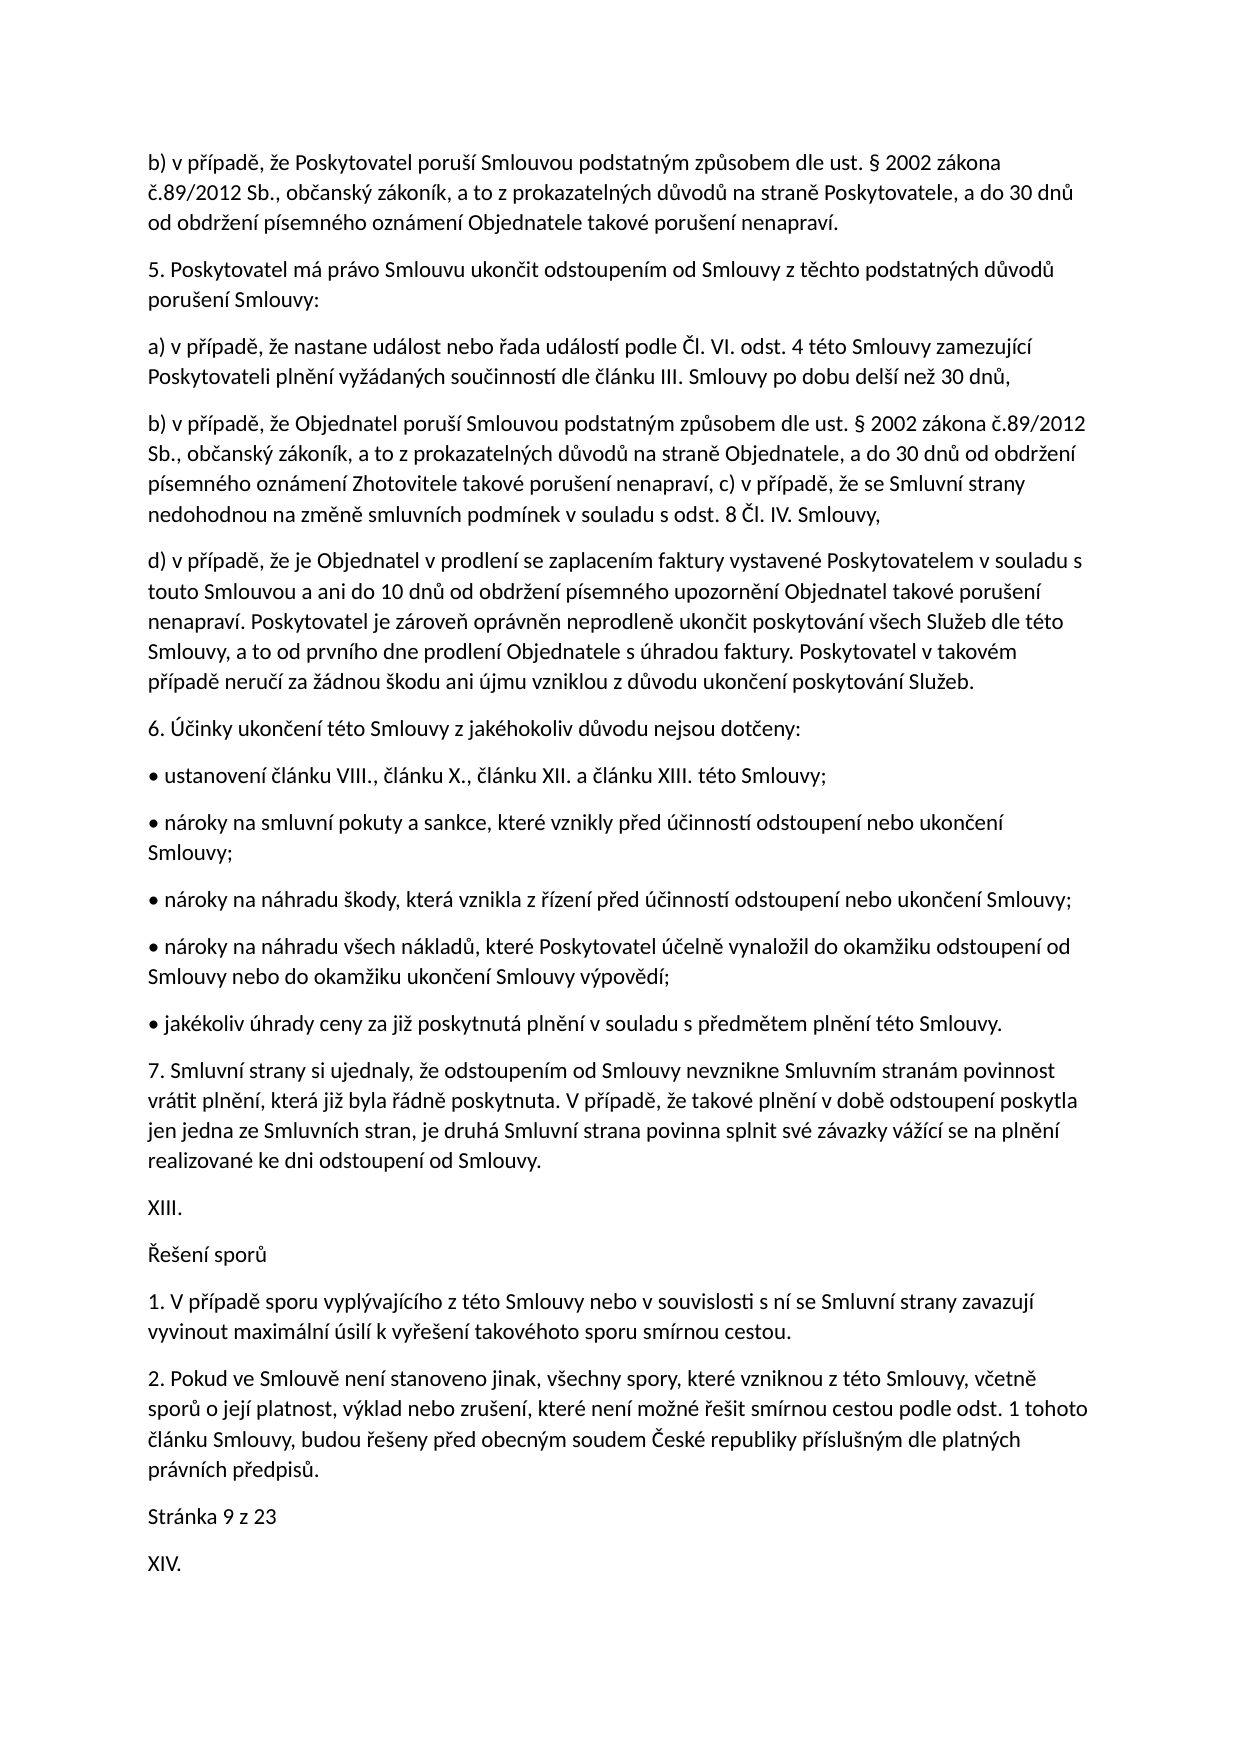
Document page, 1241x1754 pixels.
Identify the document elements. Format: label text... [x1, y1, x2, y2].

text 6. Účinky ukončení této Smlouvy z jakéhokoliv důvodu nejsou dotčeny: [148, 714, 1093, 742]
text Stránka 9 z 23 [148, 1502, 1093, 1530]
text Řešení sporů [148, 1240, 1093, 1268]
text XIV. [148, 1549, 1093, 1577]
text a) v případě, že nastane událost nebo řada událostí podle Čl. VI. odst. 4 této Smlouvy zamezující Poskytovateli plnění vyžádaných součinností dle článku III. Smlouvy po dobu delší než 30 dnů, [148, 332, 1093, 390]
text 5. Poskytovatel má právo Smlouvu ukončit odstoupením od Smlouvy z těchto podstatných důvodů porušení Smlouvy: [148, 255, 1093, 313]
text d) v případě, že je Objednatel v prodlení se zaplacením faktury vystavené Poskytovatelem v souladu s touto Smlouvou a ani do 10 dnů od obdržení písemného upozornění Objednatel takové porušení nenapraví. Poskytovatel je zároveň oprávněn neprodleně ukončit poskytování všech Služeb dle této Smlouvy, a to od prvního dne prodlení Objednatele s úhradou faktury. Poskytovatel v takovém případě neručí za žádnou škodu ani újmu vzniklou z důvodu ukončení poskytování Služeb. [148, 547, 1093, 695]
text • nároky na náhradu všech nákladů, které Poskytovatel účelně vynaložil do okamžiku odstoupení od Smlouvy nebo do okamžiku ukončení Smlouvy výpovědí; [148, 932, 1093, 990]
text b) v případě, že Poskytovatel poruší Smlouvou podstatným způsobem dle ust. § 2002 zákona č.89/2012 Sb., občanský zákoník, a to z prokazatelných důvodů na straně Poskytovatele, a do 30 dnů od obdržení písemného oznámení Objednatele takové porušení nenapraví. [148, 148, 1093, 236]
text XIII. [148, 1193, 1093, 1221]
text • nároky na smluvní pokuty a sankce, které vznikly před účinností odstoupení nebo ukončení Smlouvy; [148, 808, 1093, 866]
text 7. Smluvní strany si ujednaly, že odstoupením od Smlouvy nevznikne Smluvním stranám povinnost vrátit plnění, která již byla řádně poskytnuta. V případě, že takové plnění v době odstoupení poskytla jen jedna ze Smluvních stran, je druhá Smluvní strana povinna splnit své závazky vážící se na plnění realizované ke dni odstoupení od Smlouvy. [148, 1056, 1093, 1174]
text • ustanovení článku VIII., článku X., článku XII. a článku XIII. této Smlouvy; [148, 761, 1093, 789]
text • nároky na náhradu škody, která vznikla z řízení před účinností odstoupení nebo ukončení Smlouvy; [148, 885, 1093, 913]
text 1. V případě sporu vyplývajícího z této Smlouvy nebo v souvislosti s ní se Smluvní strany zavazují vyvinout maximální úsilí k vyřešení takovéhoto sporu smírnou cestou. [148, 1287, 1093, 1345]
text • jakékoliv úhrady ceny za již poskytnutá plnění v souladu s předmětem plnění této Smlouvy. [148, 1009, 1093, 1037]
text 2. Pokud ve Smlouvě není stanoveno jinak, všechny spory, které vzniknou z této Smlouvy, včetně sporů o její platnost, výklad nebo zrušení, které není možné řešit smírnou cestou podle odst. 1 tohoto článku Smlouvy, budou řešeny před obecným soudem České republiky příslušným dle platných právních předpisů. [148, 1364, 1093, 1483]
text b) v případě, že Objednatel poruší Smlouvou podstatným způsobem dle ust. § 2002 zákona č.89/2012 Sb., občanský zákoník, a to z prokazatelných důvodů na straně Objednatele, a do 30 dnů od obdržení písemného oznámení Zhotovitele takové porušení nenapraví, c) v případě, že se Smluvní strany nedohodnou na změně smluvních podmínek v souladu s odst. 8 Čl. IV. Smlouvy, [148, 409, 1093, 528]
